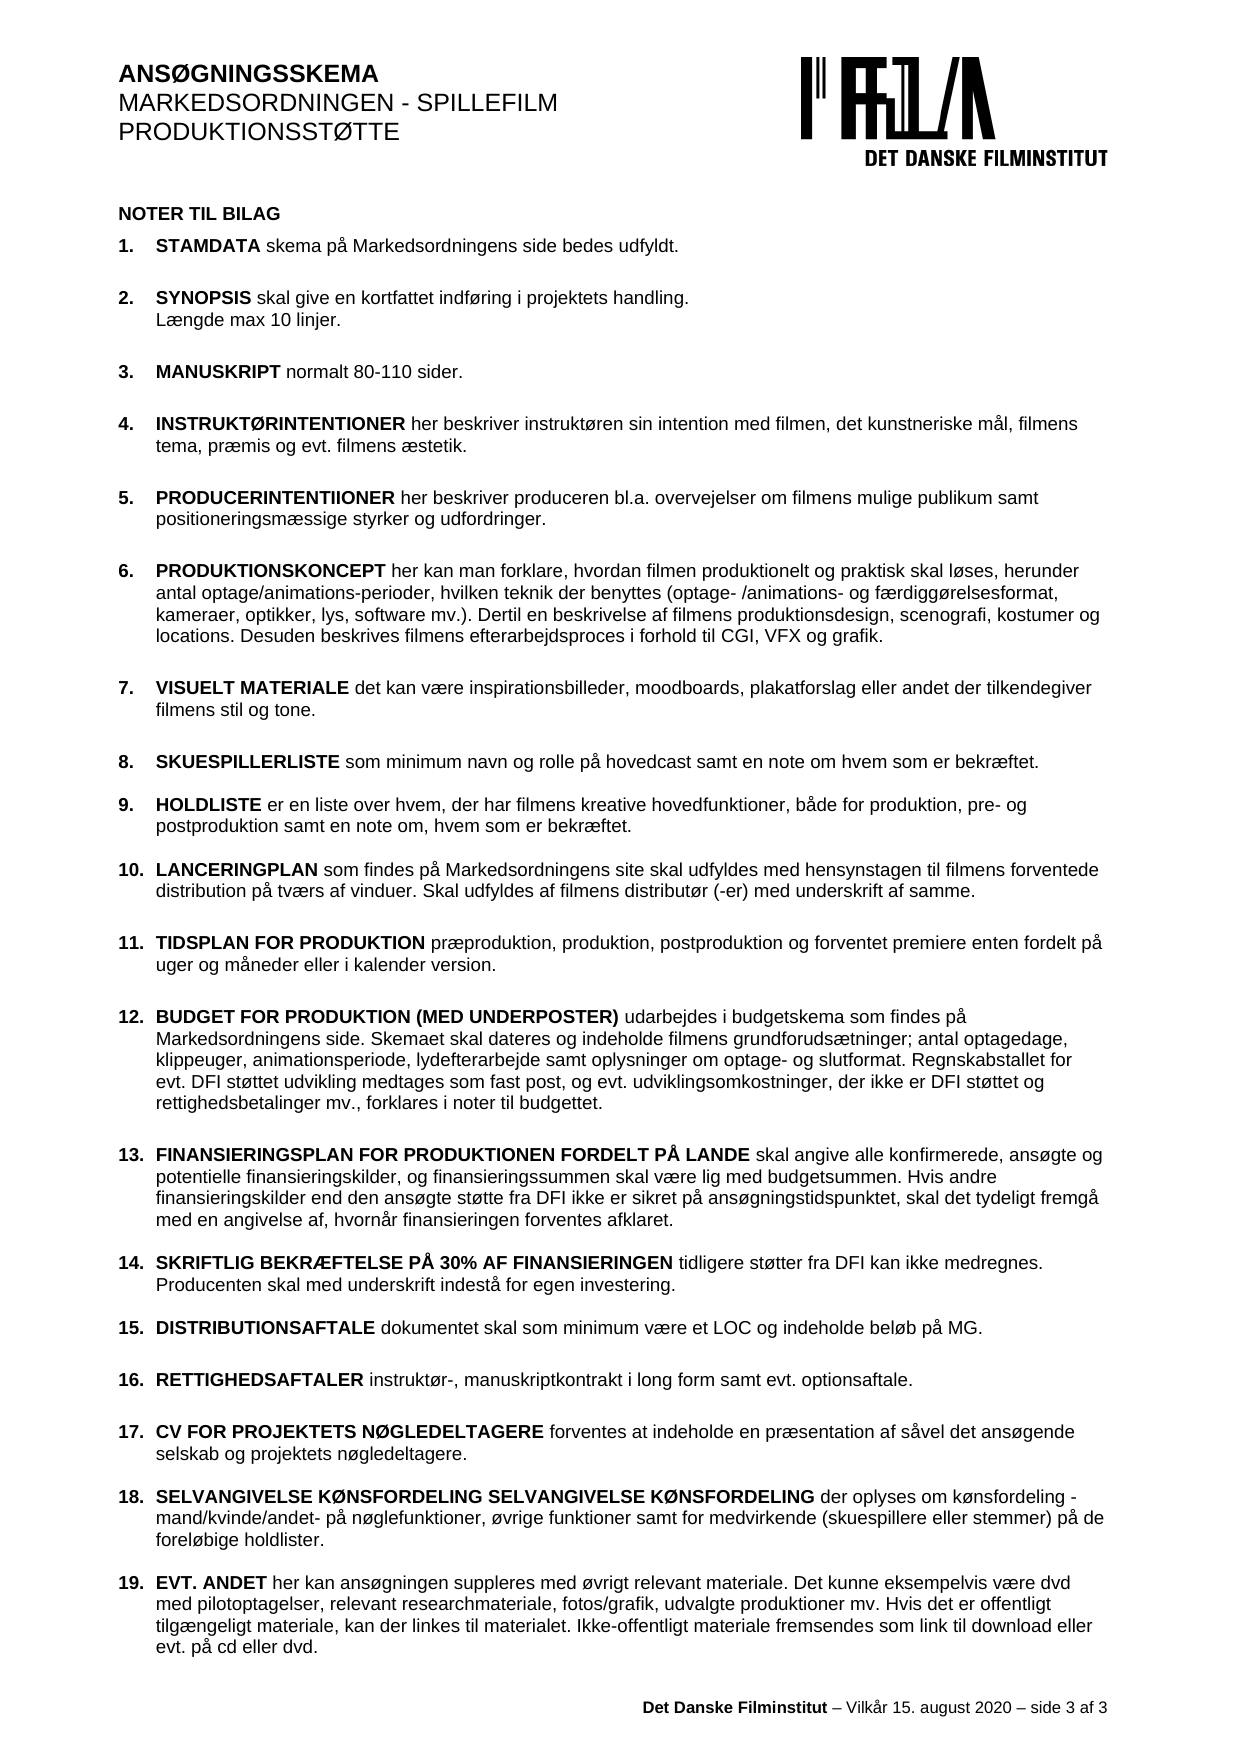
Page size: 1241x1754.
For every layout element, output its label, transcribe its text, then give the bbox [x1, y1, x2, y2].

list INSTRUKTØRINTENTIONER her beskriver instruktøren sin intention med filmen, det kunstneriske mål, filmens tema, præmis og evt. filmens æstetik. [118, 413, 1107, 487]
text NOTER TIL BILAG [118, 203, 1107, 224]
list SYNOPSIS skal give en kortfattet indføring i projektets handling. Længde max 10 linjer. [118, 287, 1107, 361]
list PRODUCERINTENTIIONER her beskriver produceren bl.a. overvejelser om filmens mulige publikum samt positioneringsmæssige styrker og udfordringer. [118, 487, 1107, 560]
list SKUESPILLERLISTE som minimum navn og rolle på hovedcast samt en note om hvem som er bekræftet. [118, 751, 1107, 772]
list EVT. ANDET her kan ansøgningen suppleres med øvrigt relevant materiale. Det kunne eksempelvis være dvd med pilotoptagelser, relevant researchmateriale, fotos/grafik, udvalgte produktioner mv. Hvis det er offentligt tilgængeligt materiale, kan der linkes til materialet. Ikke-offentligt materiale fremsendes som link til download eller evt. på cd eller dvd. [118, 1572, 1107, 1658]
list FINANSIERINGSPLAN FOR PRODUKTIONEN FORDELT PÅ LANDE skal angive alle konfirmerede, ansøgte og potentielle finansieringskilder, og finansieringssummen skal være lig med budgetsummen. Hvis andre finansieringskilder end den ansøgte støtte fra DFI ikke er sikret på ansøgningstidspunktet, skal det tydeligt fremgå med en angivelse af, hvornår finansieringen forventes afklaret. [118, 1144, 1107, 1230]
list HOLDLISTE er en liste over hvem, der har filmens kreative hovedfunktioner, både for produktion, pre- og postproduktion samt en note om, hvem som er bekræftet. [118, 794, 1107, 837]
list BUDGET FOR PRODUKTION (MED UNDERPOSTER) udarbejdes i budgetskema som findes på Markedsordningens side. Skemaet skal dateres og indeholde filmens grundforudsætninger; antal optagedage, klippeuger, animationsperiode, lydefterarbejde samt oplysninger om optage- og slutformat. Regnskabstallet for evt. DFI støttet udvikling medtages som fast post, og evt. udviklingsomkostninger, der ikke er DFI støttet og rettighedsbetalinger mv., forklares i noter til budgettet. [118, 1006, 1107, 1144]
list MANUSKRIPT normalt 80-110 sider. [118, 361, 1107, 413]
list SELVANGIVELSE KØNSFORDELING SELVANGIVELSE KØNSFORDELING der oplyses om kønsfordeling - mand/kvinde/andet- på nøglefunktioner, øvrige funktioner samt for medvirkende (skuespillere eller stemmer) på de foreløbige holdlister. [118, 1485, 1107, 1550]
list PRODUKTIONSKONCEPT her kan man forklare, hvordan filmen produktionelt og praktisk skal løses, herunder antal optage/animations-perioder, hvilken teknik der benyttes (optage- /animations- og færdiggørelsesformat, kameraer, optikker, lys, software mv.). Dertil en beskrivelse af filmens produktionsdesign, scenografi, kostumer og locations. Desuden beskrives filmens efterarbejdsproces i forhold til CGI, VFX og grafik. [118, 560, 1107, 677]
list TIDSPLAN FOR PRODUKTION præproduktion, produktion, postproduktion og forventet premiere enten fordelt på uger og måneder eller i kalender version. [118, 932, 1107, 1006]
list STAMDATA skema på Markedsordningens side bedes udfyldt. [118, 235, 1107, 287]
list RETTIGHEDSAFTALER instruktør-, manuskriptkontrakt i long form samt evt. optionsaftale. [118, 1369, 1107, 1421]
list LANCERINGPLAN som findes på Markedsordningens site skal udfyldes med hensynstagen til filmens forventede distribution på tværs af vinduer. Skal udfyldes af filmens distributør (-er) med underskrift af samme. [118, 858, 1107, 932]
list VISUELT MATERIALE det kan være inspirationsbilleder, moodboards, plakatforslag eller andet der tilkendegiver filmens stil og tone. [118, 677, 1107, 751]
list SKRIFTLIG BEKRÆFTELSE PÅ 30% AF FINANSIERINGEN tidligere støtter fra DFI kan ikke medregnes. Producenten skal med underskrift indestå for egen investering. [118, 1252, 1107, 1295]
picture [801, 57, 1108, 166]
list DISTRIBUTIONSAFTALE dokumentet skal som minimum være et LOC og indeholde beløb på MG. [118, 1317, 1107, 1369]
list CV FOR PROJEKTETS NØGLEDELTAGERE forventes at indeholde en præsentation af såvel det ansøgende selskab og projektets nøgledeltagere. [118, 1421, 1107, 1464]
